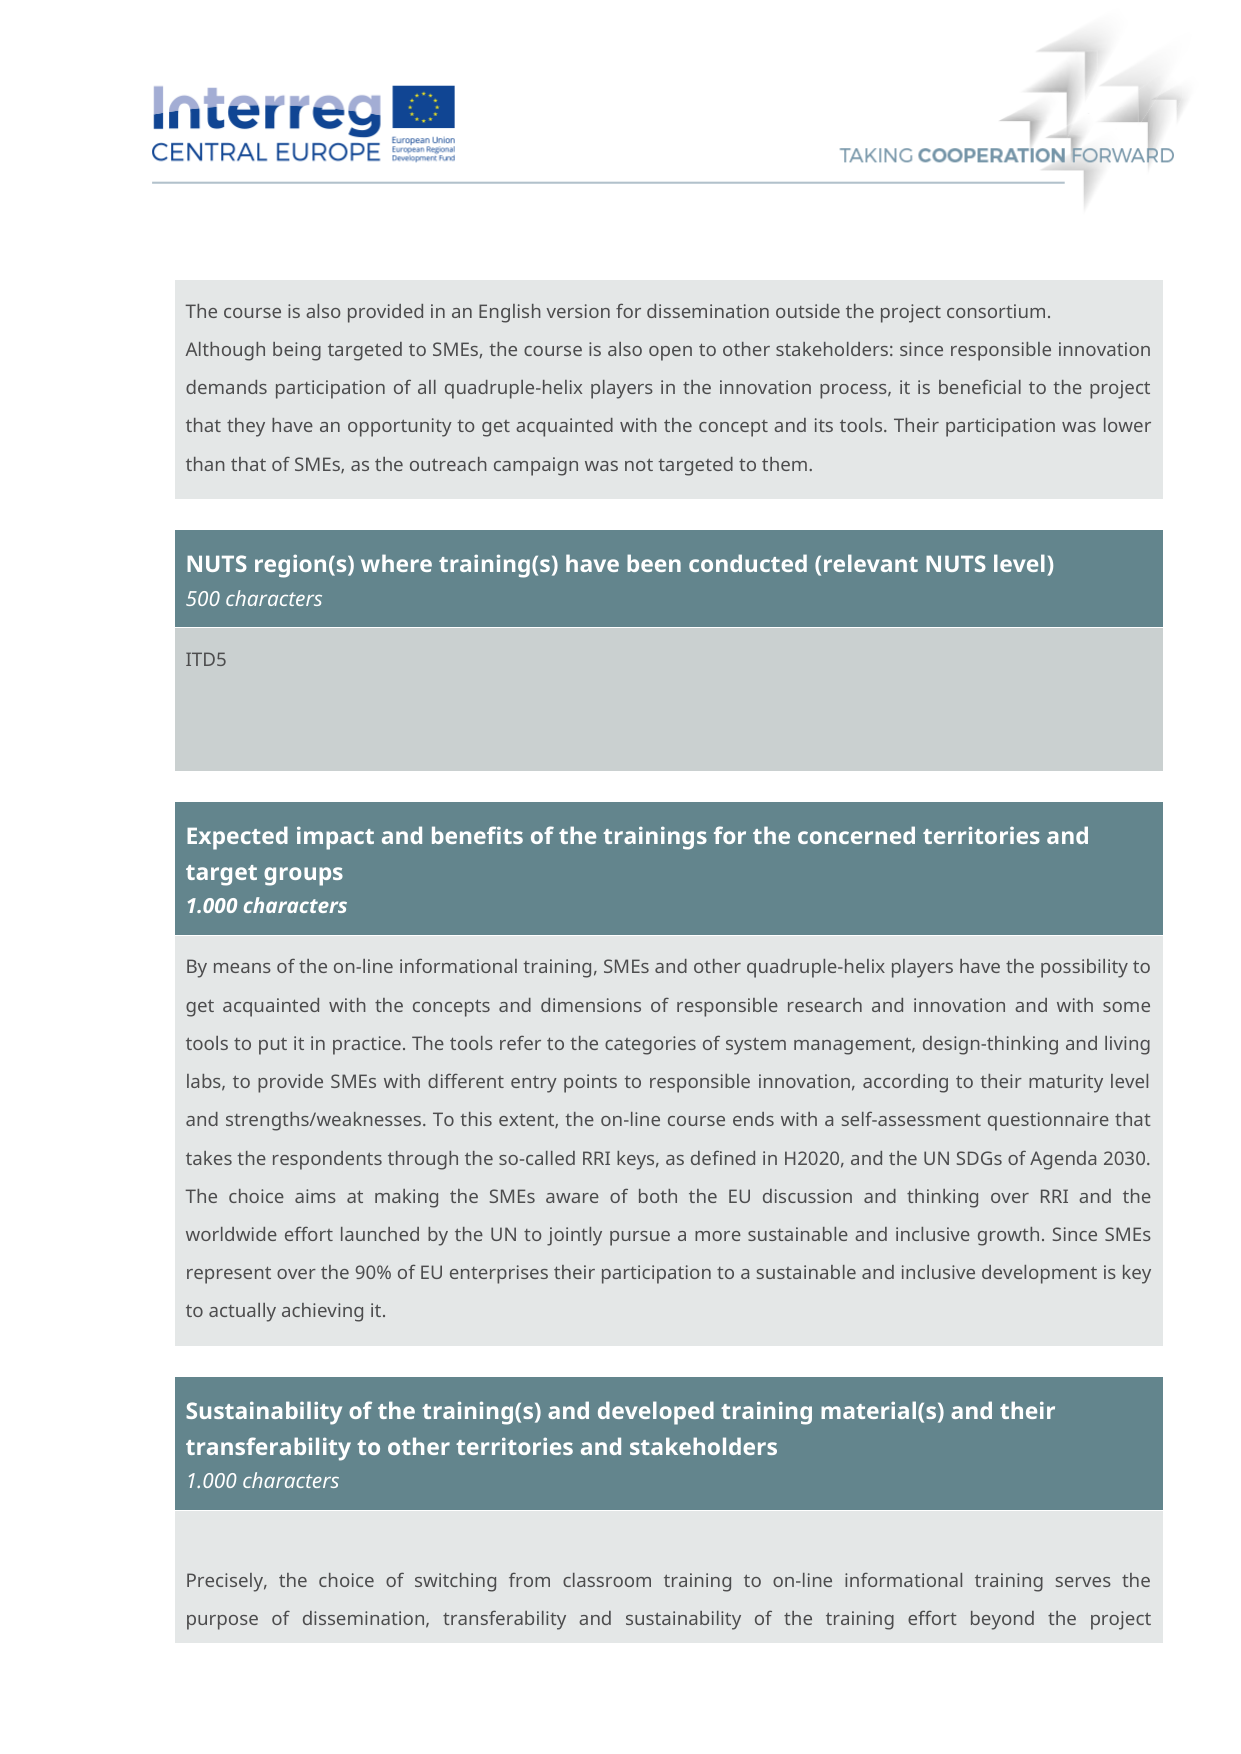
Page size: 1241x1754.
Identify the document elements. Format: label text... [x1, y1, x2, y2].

table_header NUTS region(s) where training(s) have been conducted (relevant NUTS level) 500 characters [175, 530, 1163, 627]
table_cell ITD5 [175, 628, 1163, 771]
table_header Sustainability of the training(s) and developed training material(s) and their transferability to other territories and stakeholders 1.000 characters [175, 1377, 1163, 1510]
table_header Expected impact and benefits of the trainings for the concerned territories and target groups 1.000 characters [175, 802, 1163, 935]
picture [90, 0, 1226, 237]
table_cell By means of the on-line informational training, SMEs and other quadruple-helix players have the possibility to get acquainted with the concepts and dimensions of responsible research and innovation and with some tools to put it in practice. The tools refer to the categories of system management, design-thinking and living labs, to provide SMEs with different entry points to responsible innovation, according to their maturity level and strengths/weaknesses. To this extent, the on-line course ends with a self-assessment questionnaire that takes the respondents through the so-called RRI keys, as defined in H2020, and the UN SDGs of Agenda 2030. The choice aims at making the SMEs aware of both the EU discussion and thinking over RRI and the worldwide effort launched by the UN to jointly pursue a more sustainable and inclusive growth. Since SMEs represent over the 90% of EU enterprises their participation to a sustainable and inclusive development is key to actually achieving it. [175, 936, 1163, 1346]
